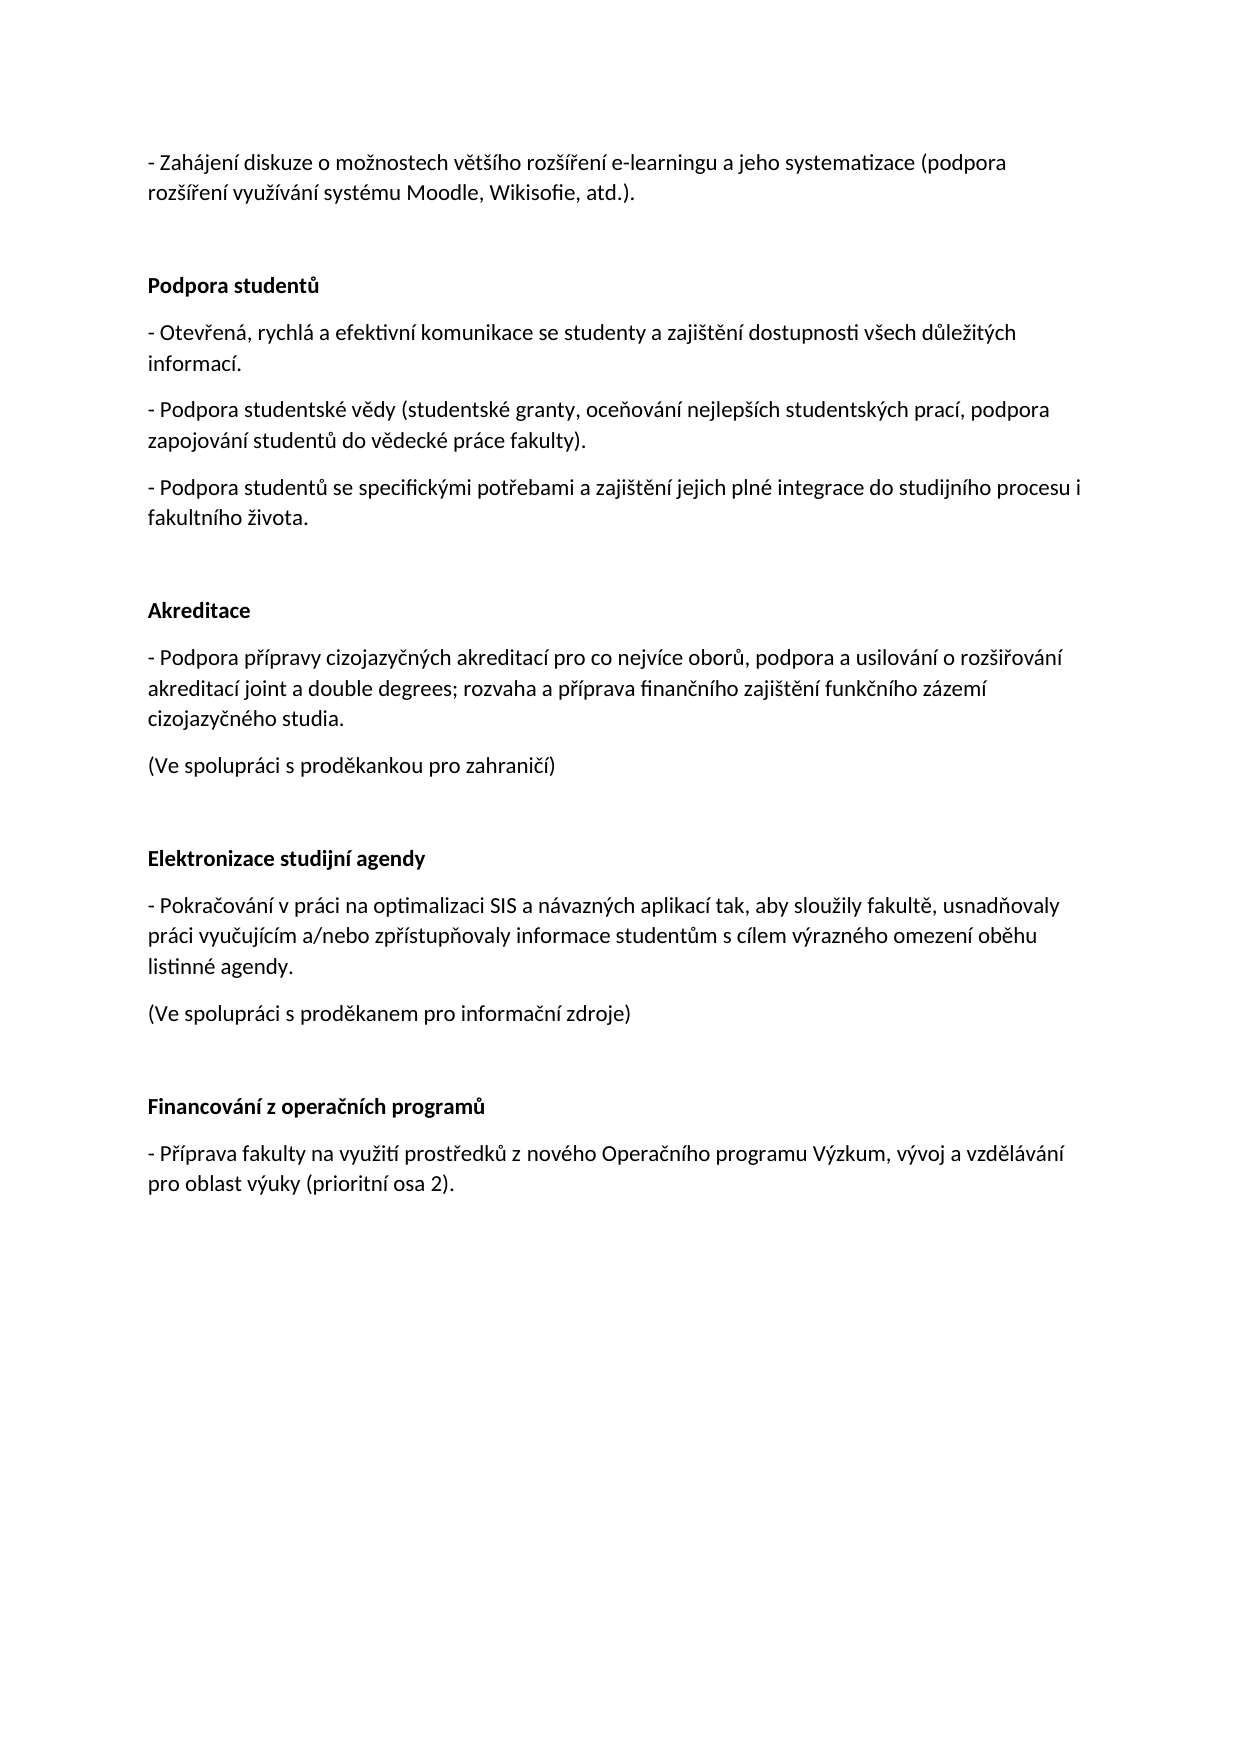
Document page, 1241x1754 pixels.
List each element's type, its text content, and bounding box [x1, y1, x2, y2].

text Podpora studentů [148, 272, 1093, 299]
text Elektronizace studijní agendy [148, 844, 1093, 872]
text - Podpora přípravy cizojazyčných akreditací pro co nejvíce oborů, podpora a usilování o rozšiřování akreditací joint a double degrees; rozvaha a příprava finančního zajištění funkčního zázemí cizojazyčného studia. [148, 643, 1093, 732]
text - Zahájení diskuze o možnostech většího rozšíření e-learningu a jeho systematizace (podpora rozšíření využívání systému Moodle, Wikisofie, atd.). [148, 148, 1093, 206]
text - Podpora studentů se specifickými potřebami a zajištění jejich plné integrace do studijního procesu i fakultního života. [148, 473, 1093, 531]
text - Podpora studentské vědy (studentské granty, oceňování nejlepších studentských prací, podpora zapojování studentů do vědecké práce fakulty). [148, 396, 1093, 454]
text Financování z operačních programů [148, 1092, 1093, 1120]
text (Ve spolupráci s proděkanem pro informační zdroje) [148, 999, 1093, 1027]
text Akreditace [148, 597, 1093, 624]
text - Otevřená, rychlá a efektivní komunikace se studenty a zajištění dostupnosti všech důležitých informací. [148, 318, 1093, 377]
text - Příprava fakulty na využití prostředků z nového Operačního programu Výzkum, vývoj a vzdělávání pro oblast výuky (prioritní osa 2). [148, 1139, 1093, 1197]
text - Pokračování v práci na optimalizaci SIS a návazných aplikací tak, aby sloužily fakultě, usnadňovaly práci vyučujícím a/nebo zpřístupňovaly informace studentům s cílem výrazného omezení oběhu listinné agendy. [148, 891, 1093, 980]
text (Ve spolupráci s proděkankou pro zahraničí) [148, 751, 1093, 779]
